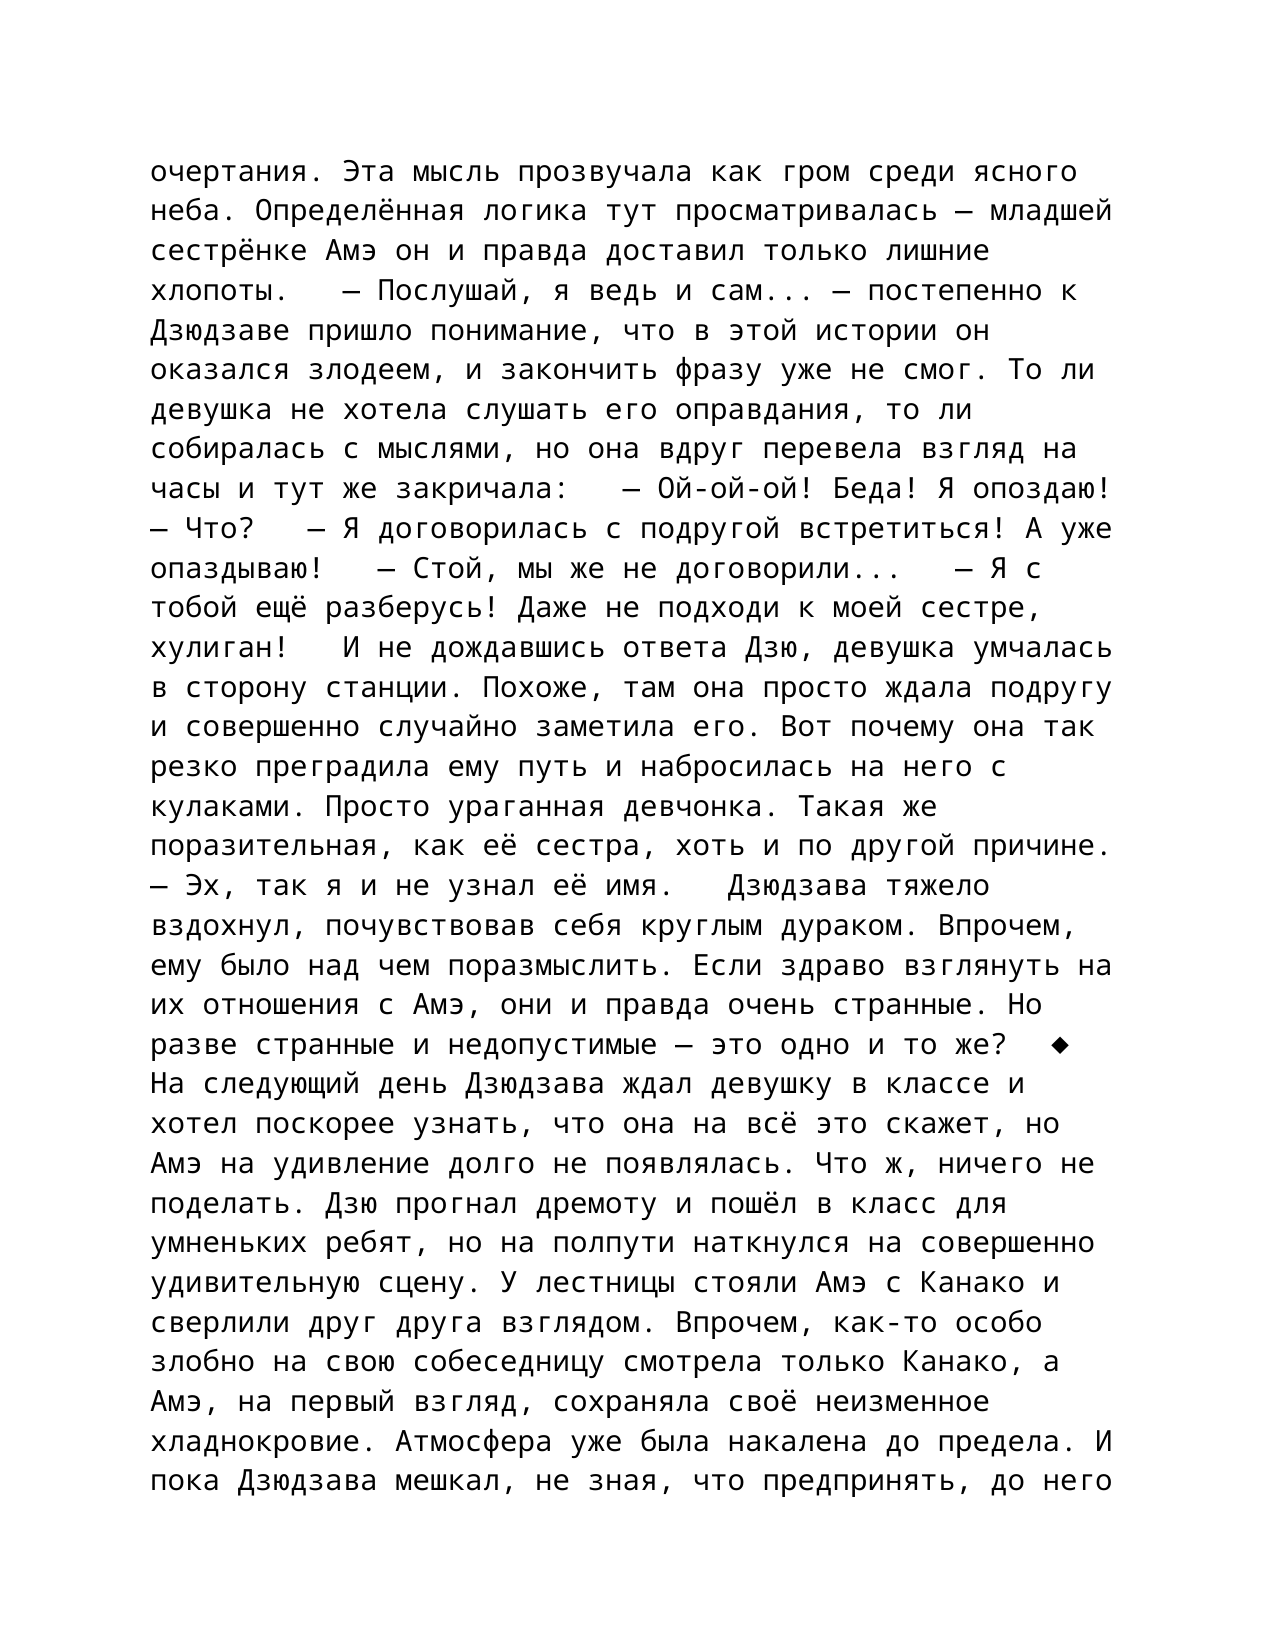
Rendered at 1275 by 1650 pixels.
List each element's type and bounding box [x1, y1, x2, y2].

text [150, 150, 1125, 1499]
